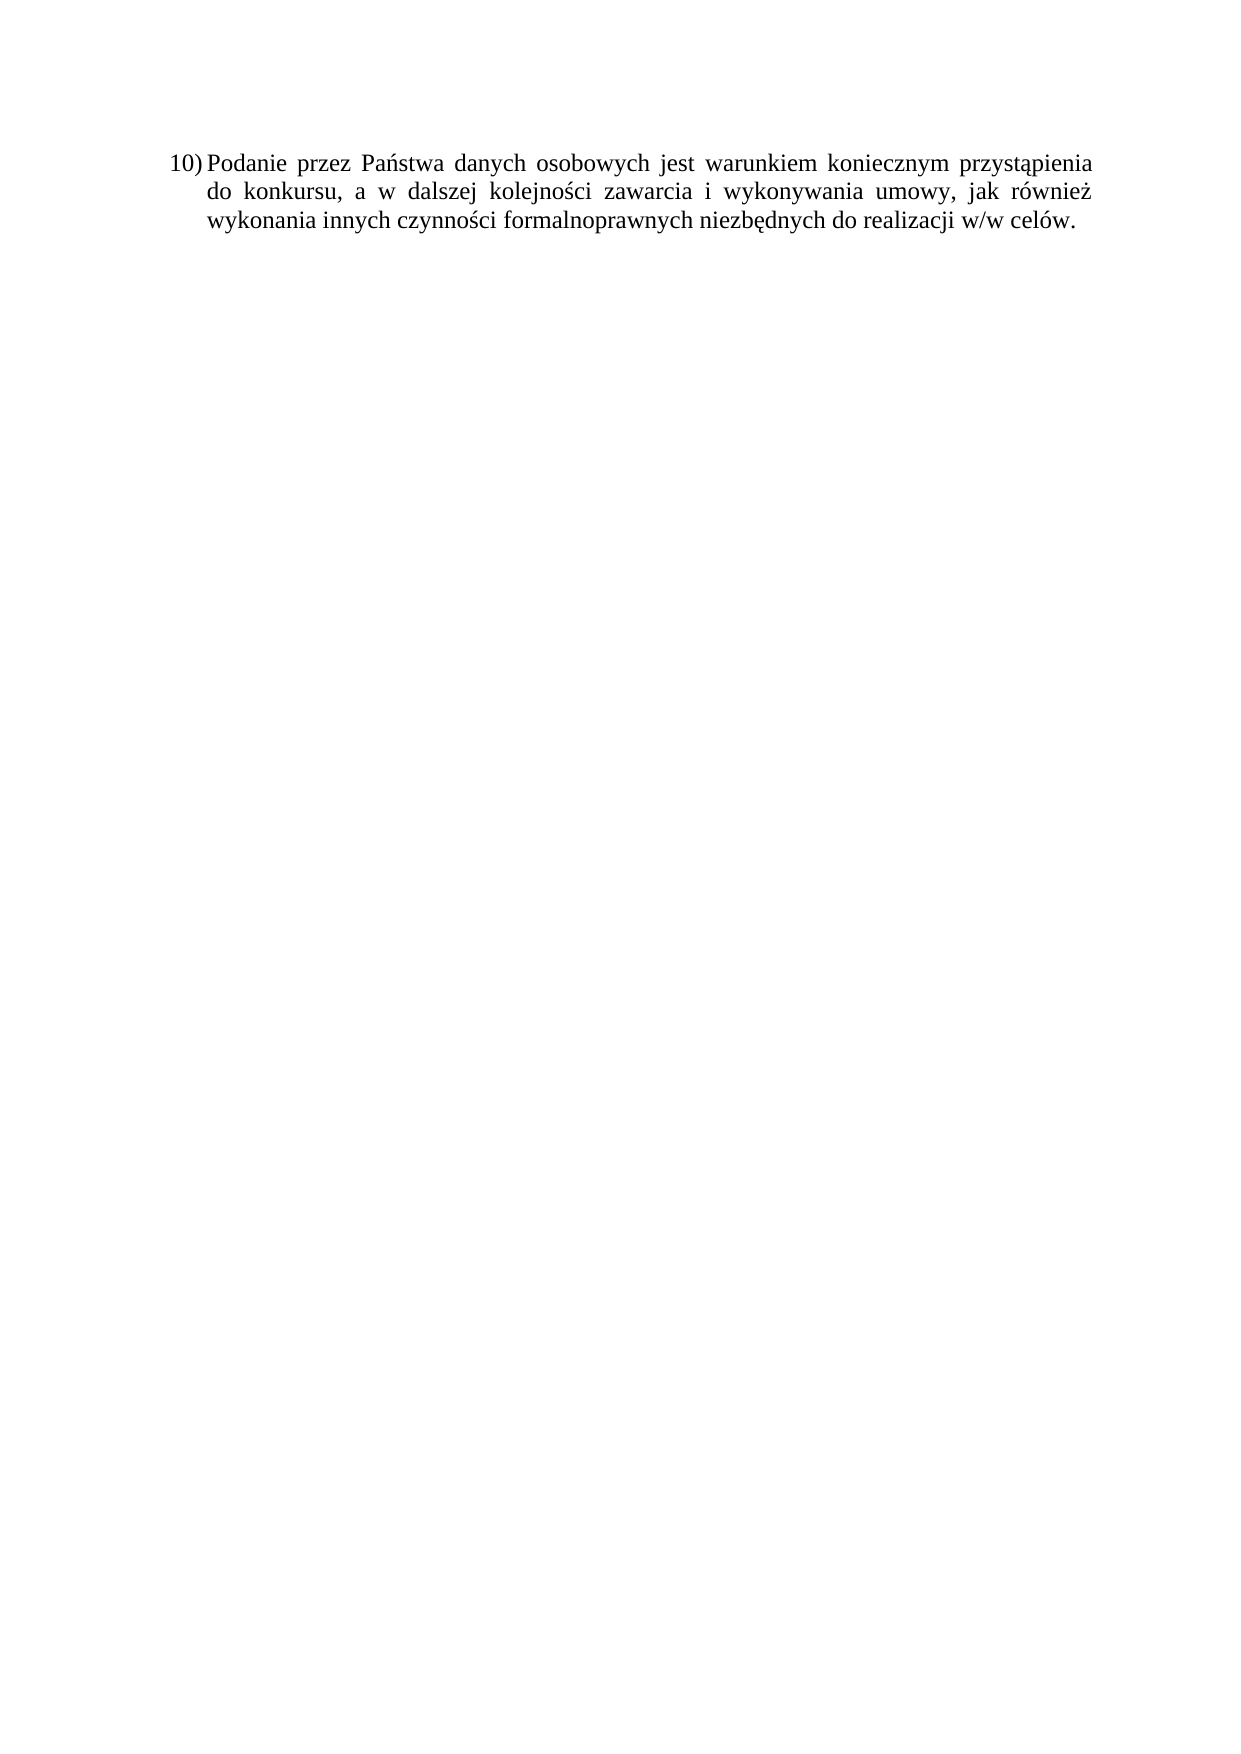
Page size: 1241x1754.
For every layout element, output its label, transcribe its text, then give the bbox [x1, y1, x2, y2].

list Podanie przez Państwa danych osobowych jest warunkiem koniecznym przystąpienia do konkursu, a w dalszej kolejności zawarcia i wykonywania umowy, jak również wykonania innych czynności formalnoprawnych niezbędnych do realizacji w/w celów. [169, 148, 1093, 234]
